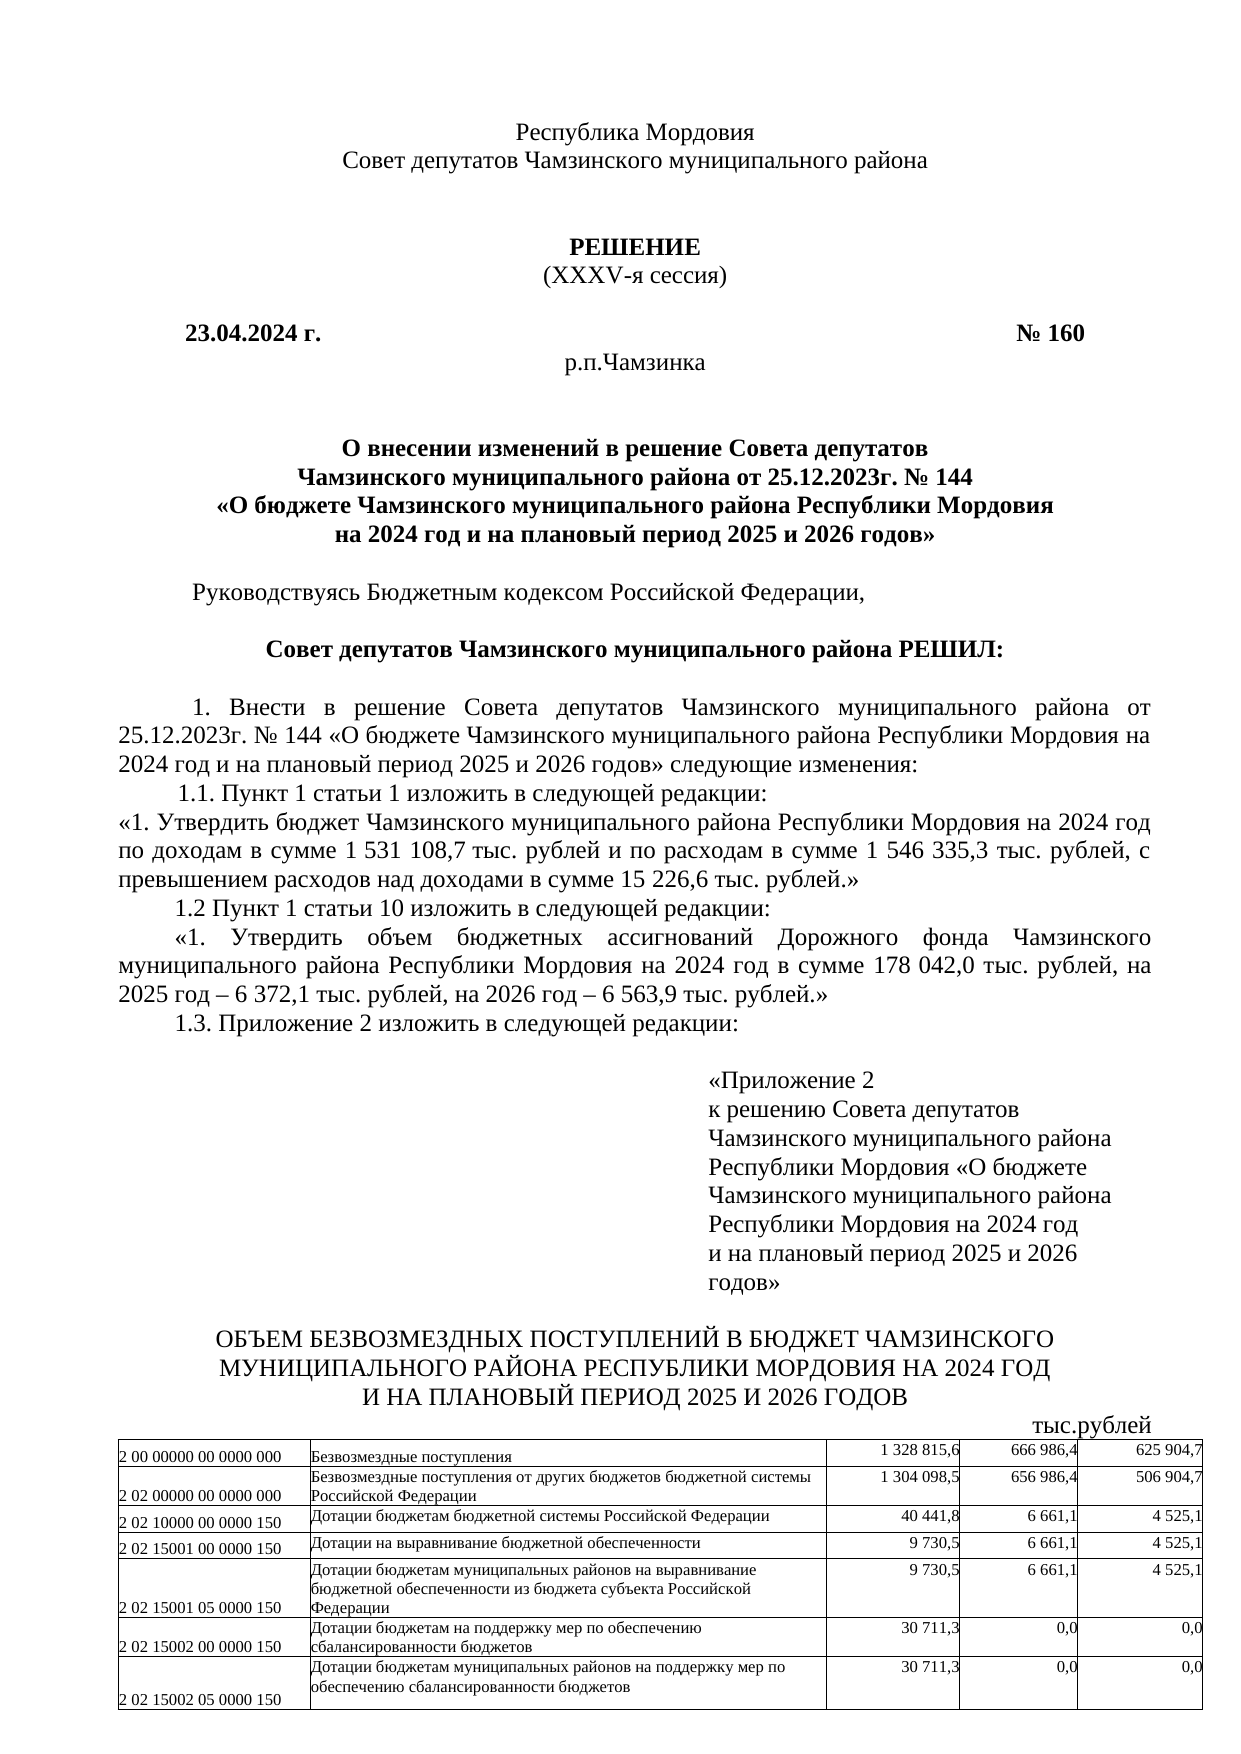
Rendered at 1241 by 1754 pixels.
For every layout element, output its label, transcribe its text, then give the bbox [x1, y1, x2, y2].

table_cell 1 304 098,5 [827, 1467, 959, 1505]
text 1.3. Приложение 2 изложить в следующей редакции: [118, 1008, 1152, 1037]
table_cell 656 986,4 [960, 1467, 1077, 1505]
text и на плановый период 2025 и 2026 годов» [708, 1238, 1152, 1295]
table_cell 30 711,3 [827, 1657, 959, 1709]
table_cell Дотации бюджетам на поддержку мер по обеспечению сбалансированности бюджетов [311, 1618, 826, 1656]
table_cell 9 730,5 [827, 1559, 959, 1617]
text 23.04.2024 г. № 160 [118, 318, 1152, 347]
table_header 2 00 00000 00 0000 000 [119, 1440, 310, 1466]
table_cell 2 02 15001 05 0000 150 [119, 1559, 310, 1617]
text Совет депутатов Чамзинского муниципального района РЕШИЛ: [118, 634, 1152, 663]
table_cell 506 904,7 [1078, 1467, 1202, 1505]
table_cell 2 02 00000 00 0000 000 [119, 1467, 310, 1505]
table_cell 40 441,8 [827, 1506, 959, 1532]
text ОБЪЕМ БЕЗВОЗМЕЗДНЫХ ПОСТУПЛЕНИЙ В БЮДЖЕТ ЧАМЗИНСКОГО МУНИЦИПАЛЬНОГО РАЙОНА РЕСПУБЛИКИ МОРДОВИЯ НА 2024 ГОД [118, 1324, 1152, 1382]
table_cell 30 711,3 [827, 1618, 959, 1656]
table_cell 0,0 [960, 1618, 1077, 1656]
table_cell 2 02 10000 00 0000 150 [119, 1506, 310, 1532]
table_header 1 328 815,6 [827, 1440, 959, 1466]
text «1. Утвердить объем бюджетных ассигнований Дорожного фонда Чамзинского муниципального района Республики Мордовия на 2024 год в сумме 178 042,0 тыс. рублей, на 2025 год – 6 372,1 тыс. рублей, на 2026 год – 6 563,9 тыс. рублей.» [118, 922, 1152, 1008]
text (XXXV-я сессия) [118, 260, 1152, 289]
text О внесении изменений в решение Совета депутатов [118, 433, 1152, 462]
text Республика Мордовия [118, 117, 1152, 145]
table_cell Дотации на выравнивание бюджетной обеспеченности [311, 1533, 826, 1558]
text 1.1. Пункт 1 статьи 1 изложить в следующей редакции: [118, 778, 1152, 807]
text «Приложение 2 [708, 1065, 1152, 1094]
table_cell 2 02 15002 05 0000 150 [119, 1657, 310, 1709]
text 1. Внести в решение Совета депутатов Чамзинского муниципального района от 25.12.2023г. № 144 «О бюджете Чамзинского муниципального района Республики Мордовия на 2024 год и на плановый период 2025 и 2026 годов» следующие изменения: [118, 692, 1152, 778]
text Республики Мордовия «О бюджете [708, 1152, 1152, 1180]
table_cell 0,0 [1078, 1657, 1202, 1709]
table_cell 0,0 [960, 1657, 1077, 1709]
table_cell 4 525,1 [1078, 1533, 1202, 1558]
table_header 625 904,7 [1078, 1440, 1202, 1466]
text Совет депутатов Чамзинского муниципального района [118, 145, 1152, 174]
table_cell 4 525,1 [1078, 1559, 1202, 1617]
text Чамзинского муниципального района [708, 1180, 1152, 1209]
text тыс.рублей [118, 1410, 1152, 1439]
table_header 666 986,4 [960, 1440, 1077, 1466]
table_cell 9 730,5 [827, 1533, 959, 1558]
text «1. Утвердить бюджет Чамзинского муниципального района Республики Мордовия на 2024 год по доходам в сумме 1 531 108,7 тыс. рублей и по расходам в сумме 1 546 335,3 тыс. рублей, с превышением расходов над доходами в сумме 15 226,6 тыс. рублей.» [118, 807, 1152, 893]
table_cell 6 661,1 [960, 1559, 1077, 1617]
table_cell 2 02 15001 00 0000 150 [119, 1533, 310, 1558]
text 1.2 Пункт 1 статьи 10 изложить в следующей редакции: [118, 893, 1152, 922]
table_cell 4 525,1 [1078, 1506, 1202, 1532]
table_cell Дотации бюджетам бюджетной системы Российской Федерации [311, 1506, 826, 1532]
table_cell 6 661,1 [960, 1506, 1077, 1532]
table_cell Дотации бюджетам муниципальных районов на выравнивание бюджетной обеспеченности из бюджета субъекта Российской Федерации [311, 1559, 826, 1617]
table_cell 0,0 [1078, 1618, 1202, 1656]
text Республики Мордовия на 2024 год [708, 1209, 1152, 1238]
table_header Безвозмездные поступления [311, 1440, 826, 1466]
text «О бюджете Чамзинского муниципального района Республики Мордовия [118, 490, 1152, 519]
text РЕШЕНИЕ [118, 232, 1152, 260]
table_cell 6 661,1 [960, 1533, 1077, 1558]
text р.п.Чамзинка [118, 347, 1152, 375]
text на 2024 год и на плановый период 2025 и 2026 годов» [118, 519, 1152, 548]
table_cell Безвозмездные поступления от других бюджетов бюджетной системы Российской Федерации [311, 1467, 826, 1505]
text И НА ПЛАНОВЫЙ ПЕРИОД 2025 И 2026 ГОДОВ [118, 1382, 1152, 1410]
text Чамзинского муниципального района [708, 1123, 1152, 1152]
text к решению Совета депутатов [708, 1094, 1152, 1123]
table_cell Дотации бюджетам муниципальных районов на поддержку мер по обеспечению сбалансированности бюджетов [311, 1657, 826, 1709]
text Руководствуясь Бюджетным кодексом Российской Федерации, [118, 577, 1152, 605]
text Чамзинского муниципального района от 25.12.2023г. № 144 [118, 462, 1152, 490]
table_cell 2 02 15002 00 0000 150 [119, 1618, 310, 1656]
